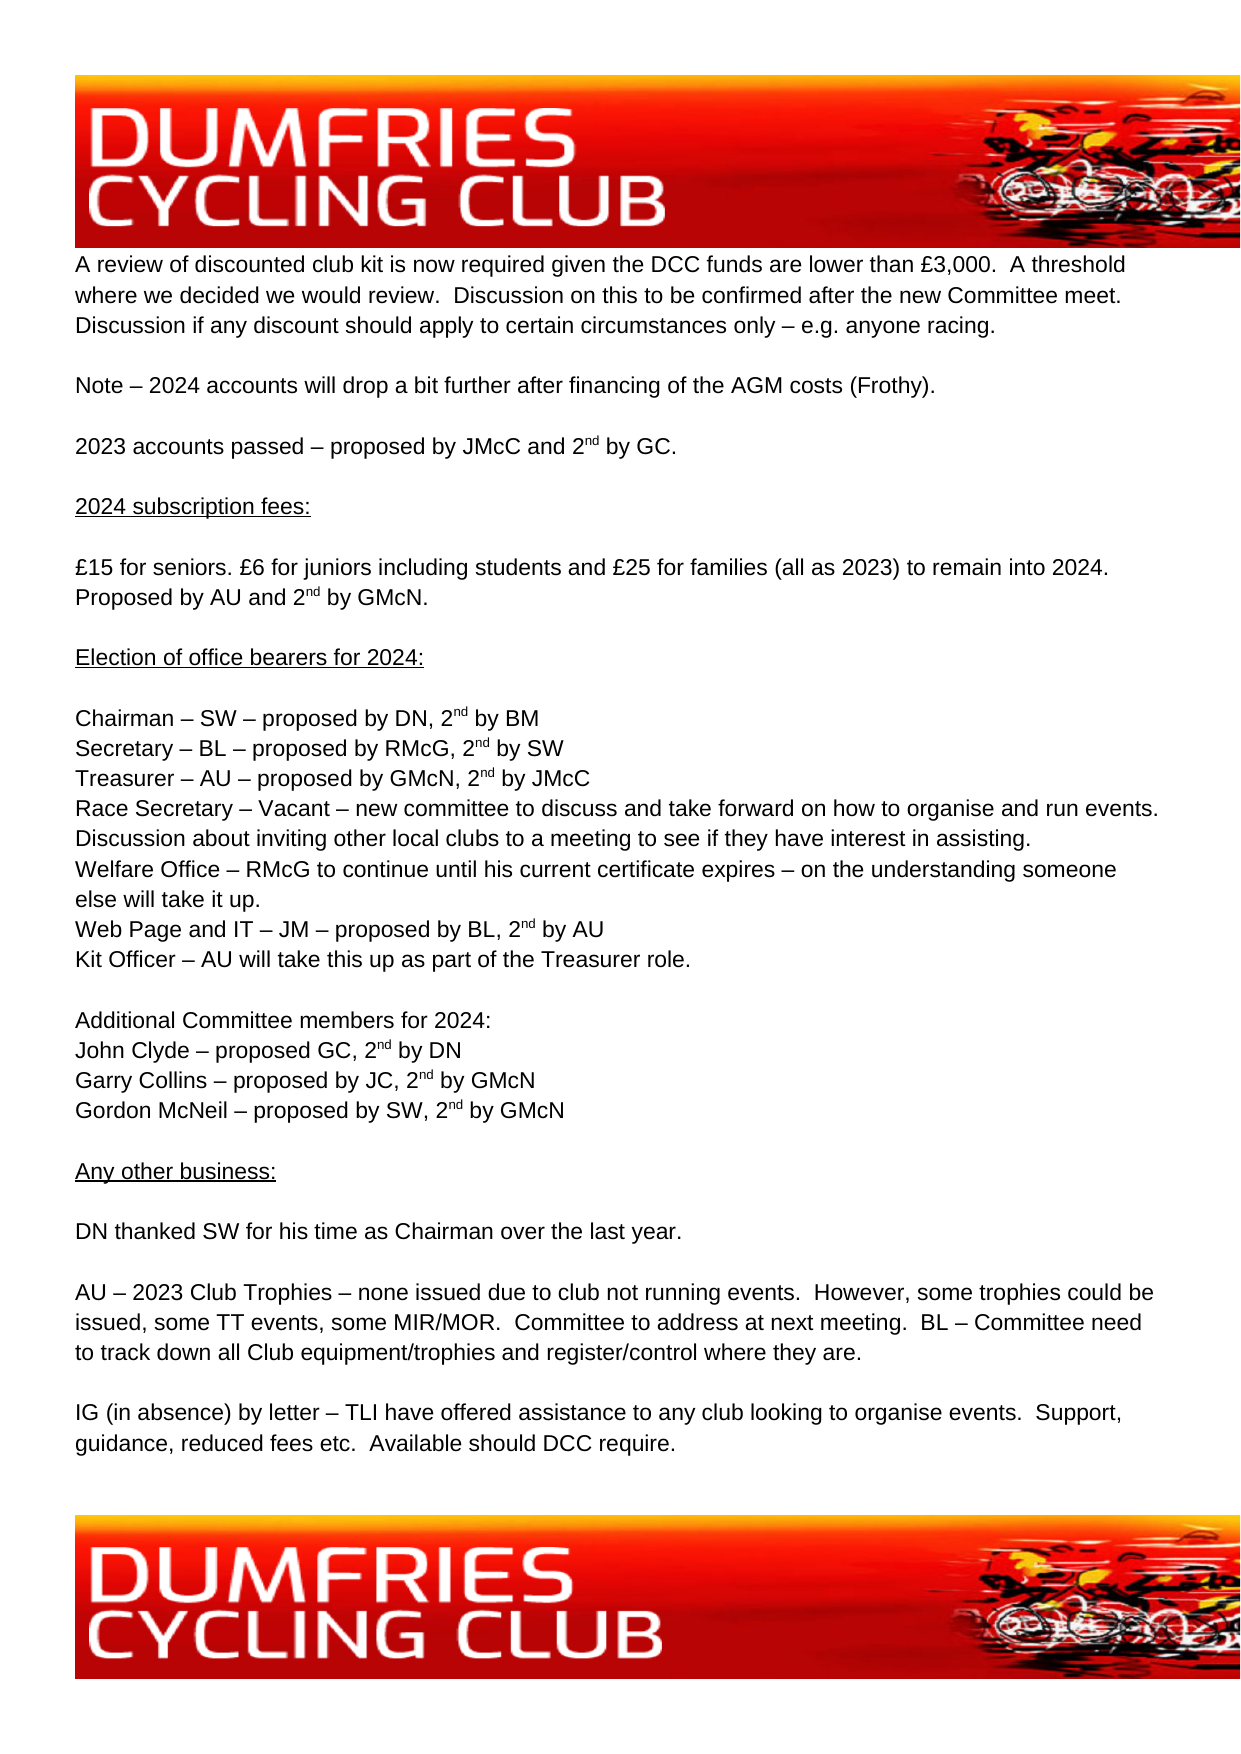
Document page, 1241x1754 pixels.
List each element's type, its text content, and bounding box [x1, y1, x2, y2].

text Treasurer – AU – proposed by GMcN, 2nd by JMcC [75, 765, 1165, 791]
text AU – 2023 Club Trophies – none issued due to club not running events. However, some trophies could be issued, some TT events, some MIR/MOR. Committee to address at next meeting. BL – Committee need to track down all Club equipment/trophies and register/control where they are. [75, 1278, 1165, 1365]
text £15 for seniors. £6 for juniors including students and £25 for families (all as 2023) to remain into 2024. Proposed by AU and 2nd by GMcN. [75, 553, 1165, 610]
text Welfare Office – RMcG to continue until his current certificate expires – on the understanding someone else will take it up. [75, 856, 1165, 912]
text Any other business: [75, 1158, 1165, 1184]
text John Clyde – proposed GC, 2nd by DN [75, 1037, 1165, 1063]
text 2023 accounts passed – proposed by JMcC and 2nd by GC. [75, 433, 1165, 459]
picture [75, 75, 1241, 248]
text Election of office bearers for 2024: [75, 644, 1165, 670]
text Secretary – BL – proposed by RMcG, 2nd by SW [75, 735, 1165, 761]
text Gordon McNeil – proposed by SW, 2nd by GMcN [75, 1097, 1165, 1123]
text IG (in absence) by letter – TLI have offered assistance to any club looking to organise events. Support, guidance, reduced fees etc. Available should DCC require. [75, 1399, 1165, 1456]
text Race Secretary – Vacant – new committee to discuss and take forward on how to organise and run events. Discussion about inviting other local clubs to a meeting to see if they have interest in assisting. [75, 795, 1165, 852]
text Note – 2024 accounts will drop a bit further after financing of the AGM costs (Frothy). [75, 372, 1165, 398]
text Additional Committee members for 2024: [75, 1007, 1165, 1033]
picture [75, 1515, 1241, 1679]
text Chairman – SW – proposed by DN, 2nd by BM [75, 704, 1165, 731]
text A review of discounted club kit is now required given the DCC funds are lower than £3,000. A threshold where we decided we would review. Discussion on this to be confirmed after the new Committee meet. Discussion if any discount should apply to certain circumstances only – e.g. anyone racing. [75, 251, 1165, 338]
text 2024 subscription fees: [75, 493, 1165, 519]
text Kit Officer – AU will take this up as part of the Treasurer role. [75, 946, 1165, 972]
text Web Page and IT – JM – proposed by BL, 2nd by AU [75, 916, 1165, 942]
text DN thanked SW for his time as Chairman over the last year. [75, 1218, 1165, 1244]
text Garry Collins – proposed by JC, 2nd by GMcN [75, 1067, 1165, 1093]
